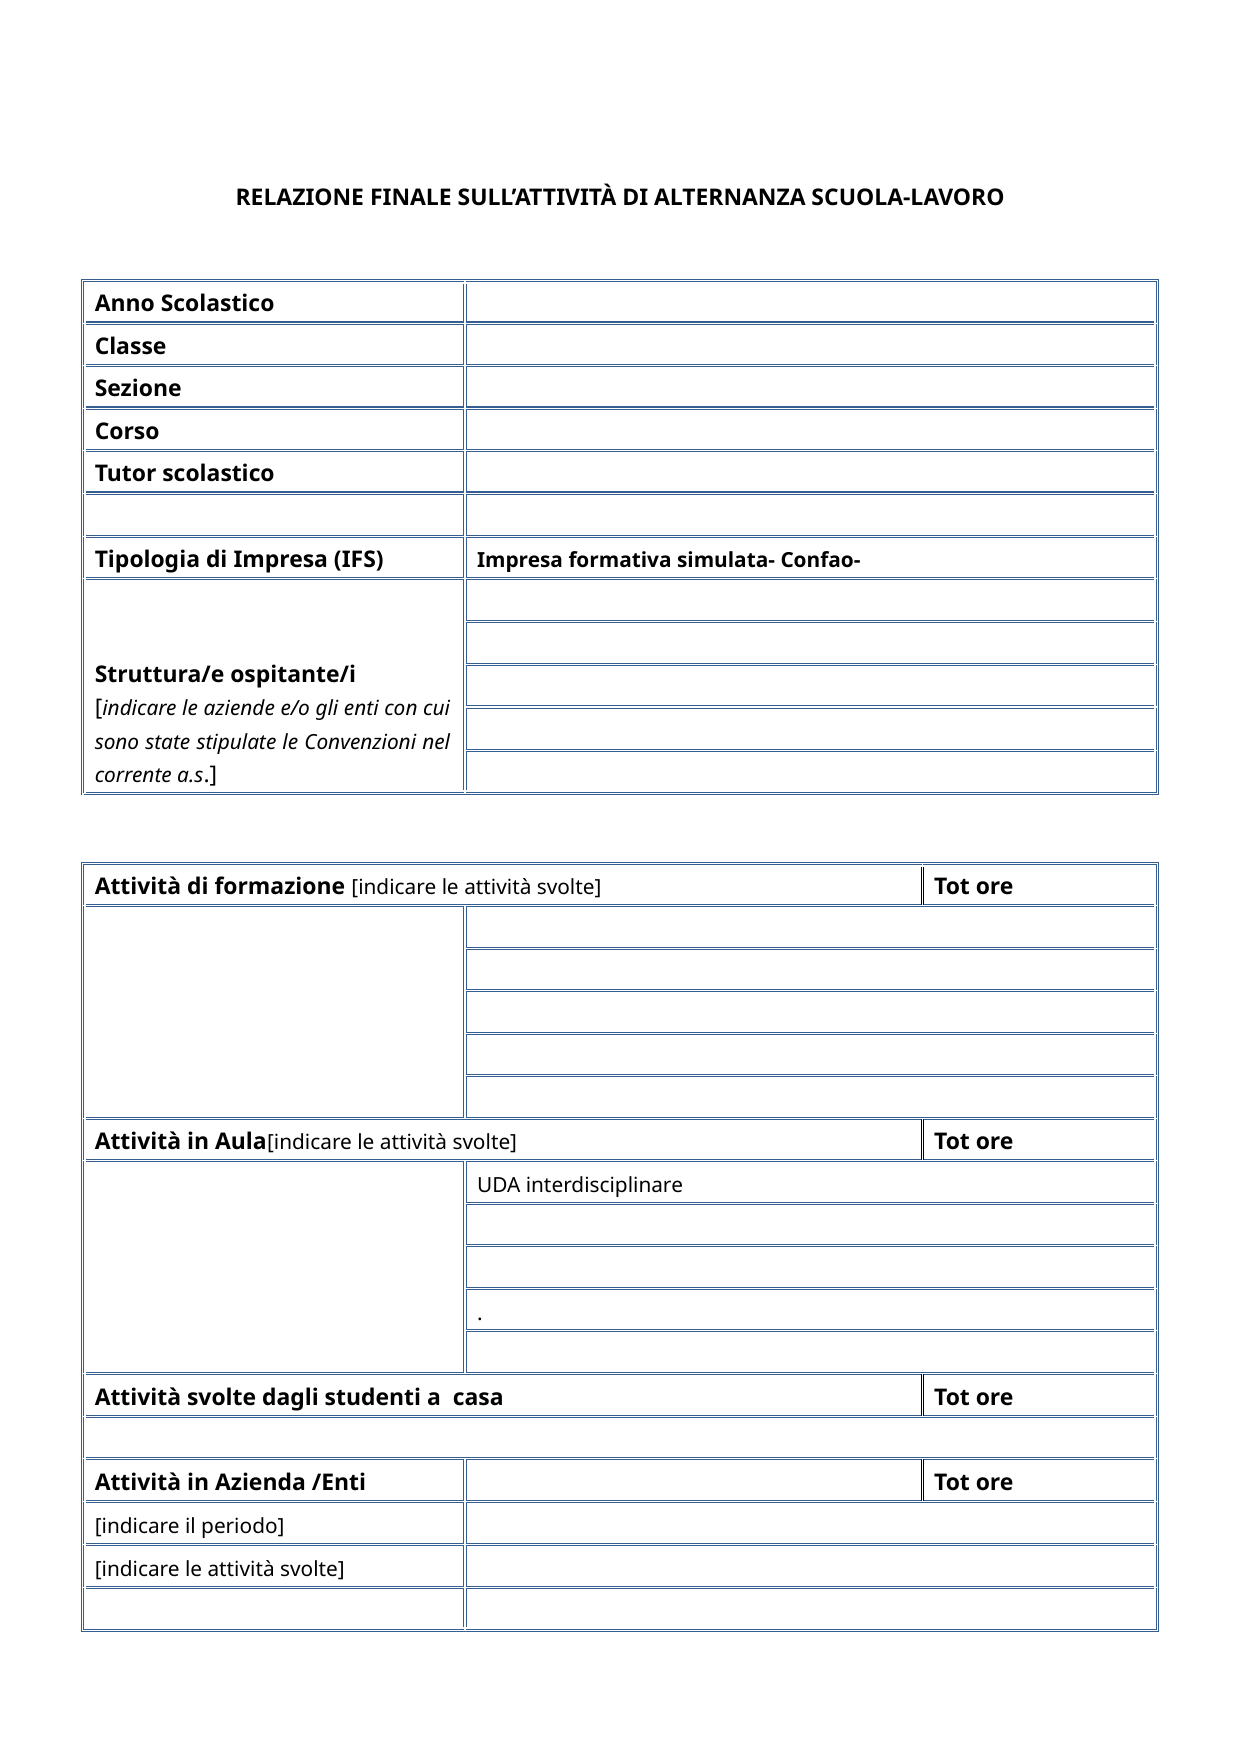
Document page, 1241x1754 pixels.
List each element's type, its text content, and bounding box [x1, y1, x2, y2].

table_cell [467, 1202, 1156, 1244]
table_cell UDA interdisciplinare [465, 1159, 1158, 1202]
table_cell Corso [84, 406, 463, 449]
table_cell Impresa formativa simulata- Confao- [467, 535, 1156, 577]
table_cell Classe [84, 321, 463, 364]
table_cell [467, 947, 1156, 989]
table_cell [465, 1074, 1158, 1117]
table_cell [465, 364, 1158, 406]
table_cell Tot ore [924, 1117, 1156, 1159]
table_cell Attività in Aula[indicare le attività svolte] [84, 1117, 921, 1159]
table_cell Struttura/e ospitante/i [indicare le aziende e/o gli enti con cui sono state stipulate le Convenzioni nel corrente a.s.] [83, 577, 465, 792]
table_cell Sezione [83, 364, 465, 406]
table_cell Attività in Azienda /Enti [83, 1457, 465, 1500]
table_cell [465, 663, 1158, 705]
table_cell [83, 1159, 465, 1372]
table_cell [indicare le attività svolte] [83, 1543, 465, 1586]
table_header Tot ore [923, 865, 1156, 904]
table_header Anno Scolastico [83, 280, 465, 321]
table_cell [83, 904, 465, 1117]
table_header [465, 282, 1156, 321]
table_cell [467, 491, 1156, 534]
table_cell [84, 491, 463, 534]
table_cell [465, 989, 1158, 1032]
table_cell [465, 1543, 1158, 1586]
table_cell Tot ore [923, 1457, 1158, 1500]
table_cell [467, 1460, 921, 1500]
table_cell [465, 1329, 1158, 1372]
table_cell [467, 1500, 1156, 1543]
table_cell Tutor scolastico [83, 449, 465, 491]
table_cell [indicare il periodo] [84, 1500, 463, 1543]
table_header Attività di formazione [indicare le attività svolte] [84, 863, 923, 904]
table_cell Attività svolte dagli studenti a casa [83, 1372, 923, 1415]
table_cell . [467, 1287, 1156, 1329]
table_cell [465, 1586, 1156, 1629]
table_cell [465, 749, 1156, 792]
table_cell [465, 449, 1158, 491]
table_cell Tot ore [923, 1372, 1158, 1415]
table_cell [467, 406, 1156, 449]
table_cell Tipologia di Impresa (IFS) [84, 535, 463, 577]
table_cell [84, 1586, 465, 1629]
table_cell [467, 321, 1156, 364]
table_cell [465, 705, 1158, 748]
table_cell [465, 904, 1158, 947]
text RELAZIONE FINALE SULL’ATTIVITÀ DI ALTERNANZA SCUOLA-LAVORO [118, 179, 1122, 212]
table_cell [467, 620, 1156, 663]
table_cell [465, 1244, 1158, 1287]
table_cell [84, 1415, 1156, 1457]
table_cell [467, 1032, 1156, 1074]
table_cell [465, 577, 1158, 619]
